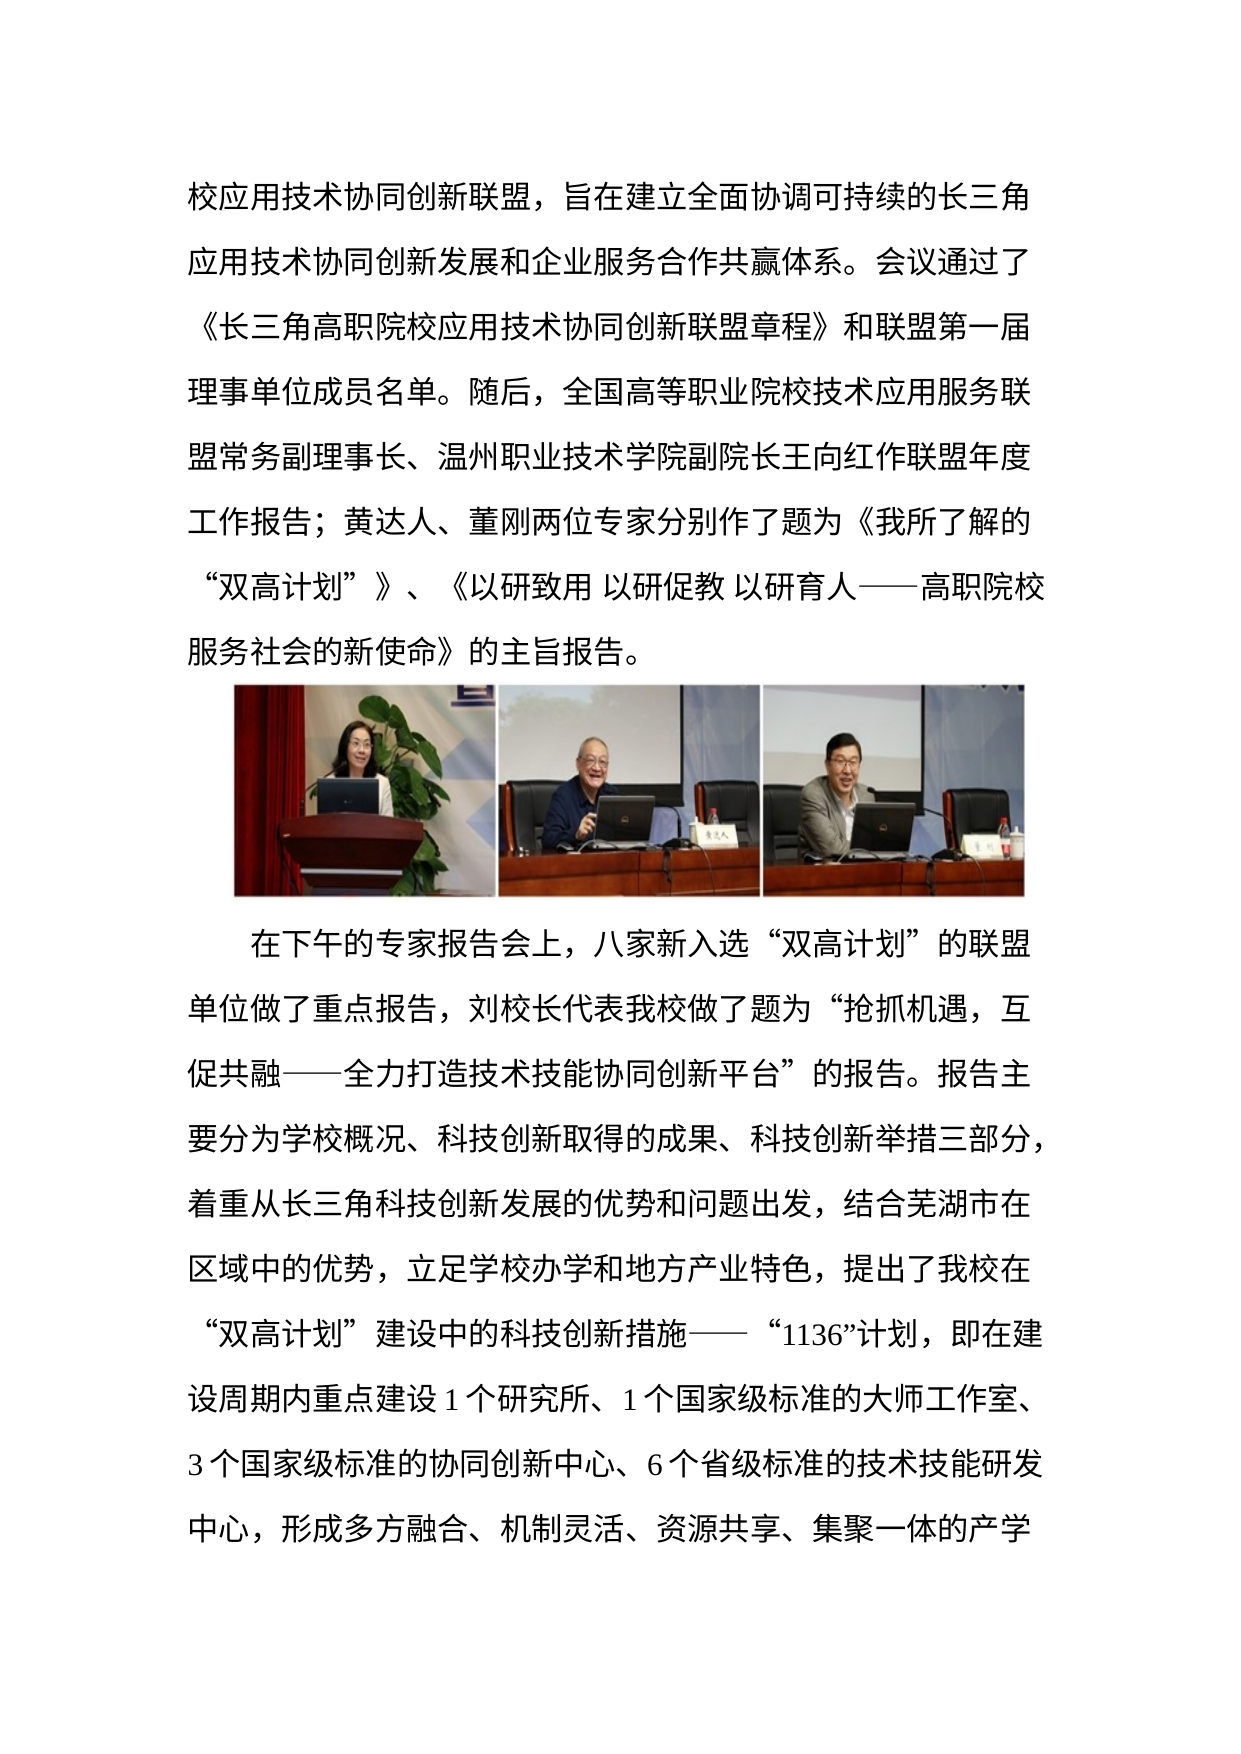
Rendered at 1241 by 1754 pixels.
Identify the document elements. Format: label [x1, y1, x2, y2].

text [187, 909, 1053, 1559]
text [187, 162, 1053, 682]
picture [231, 682, 1027, 900]
